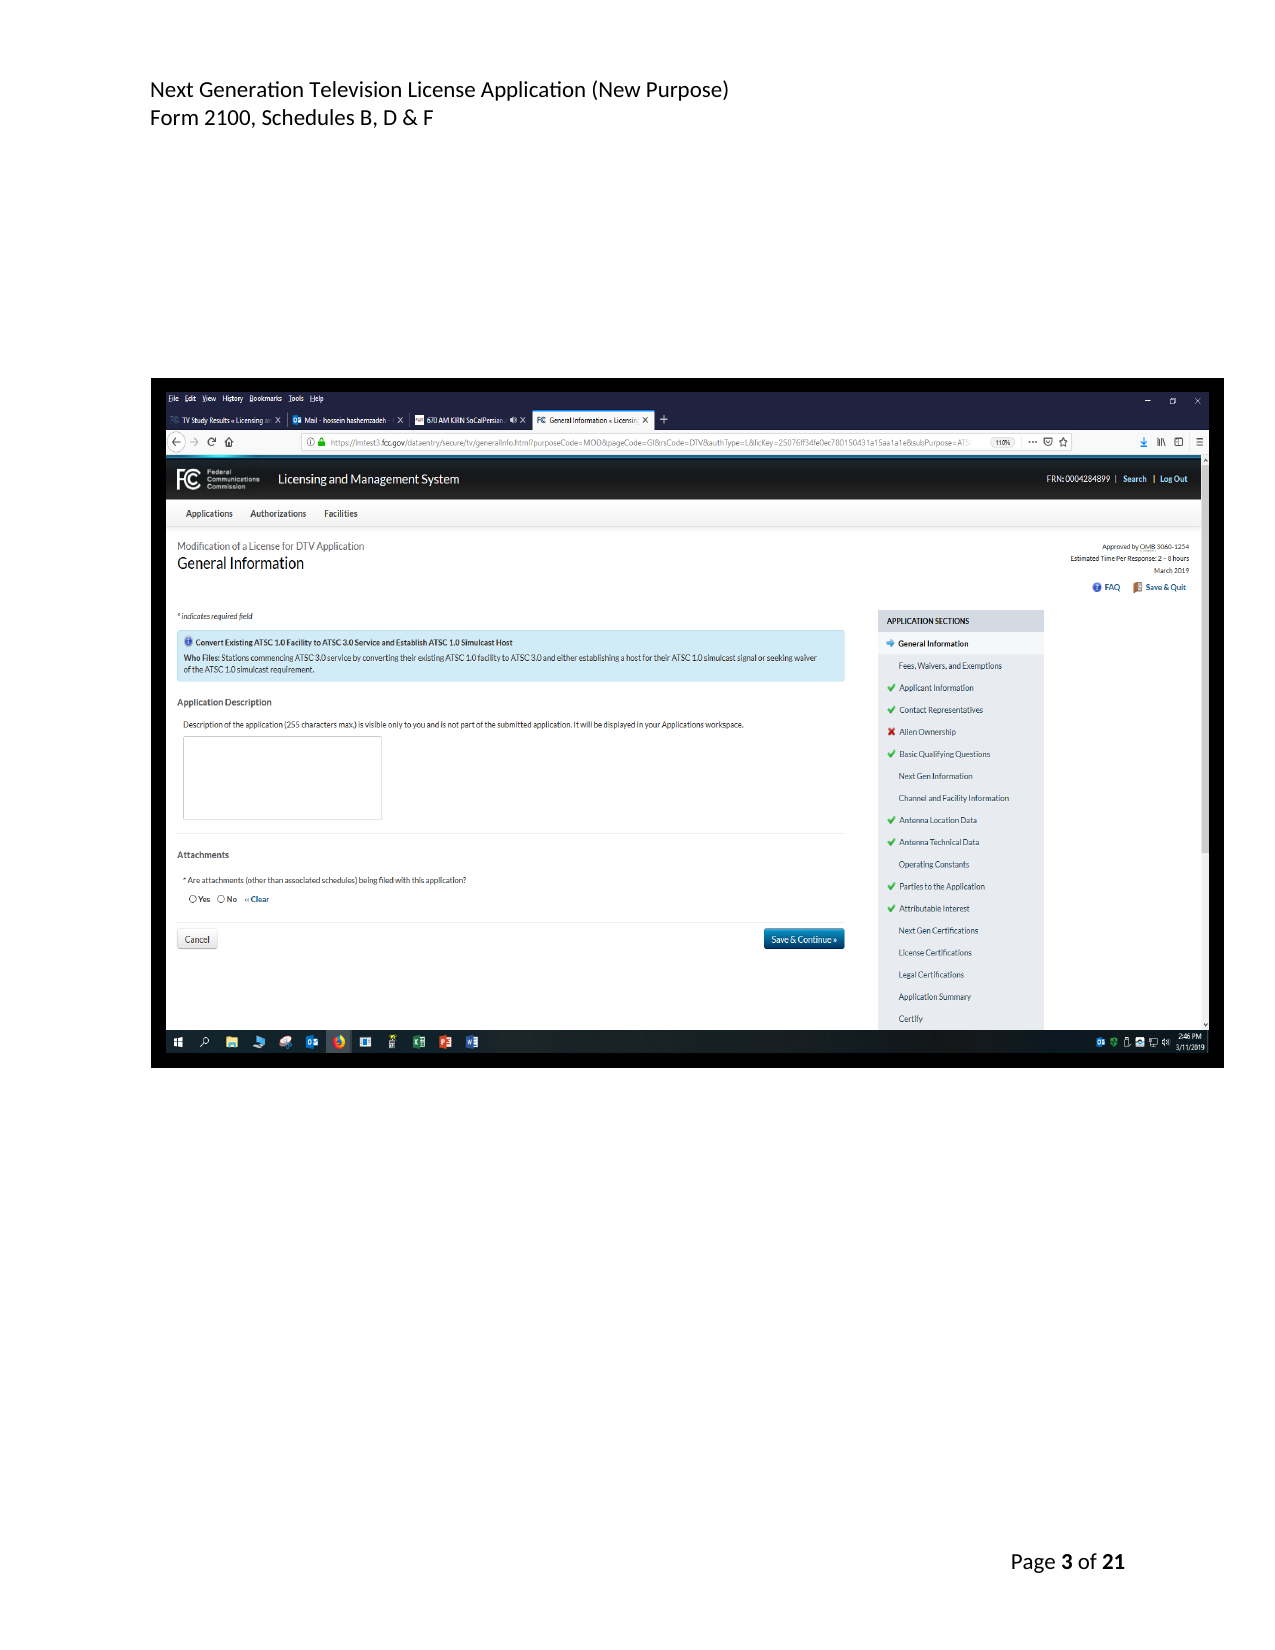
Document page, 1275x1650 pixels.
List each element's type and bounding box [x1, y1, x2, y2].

picture [166, 392, 1209, 1053]
